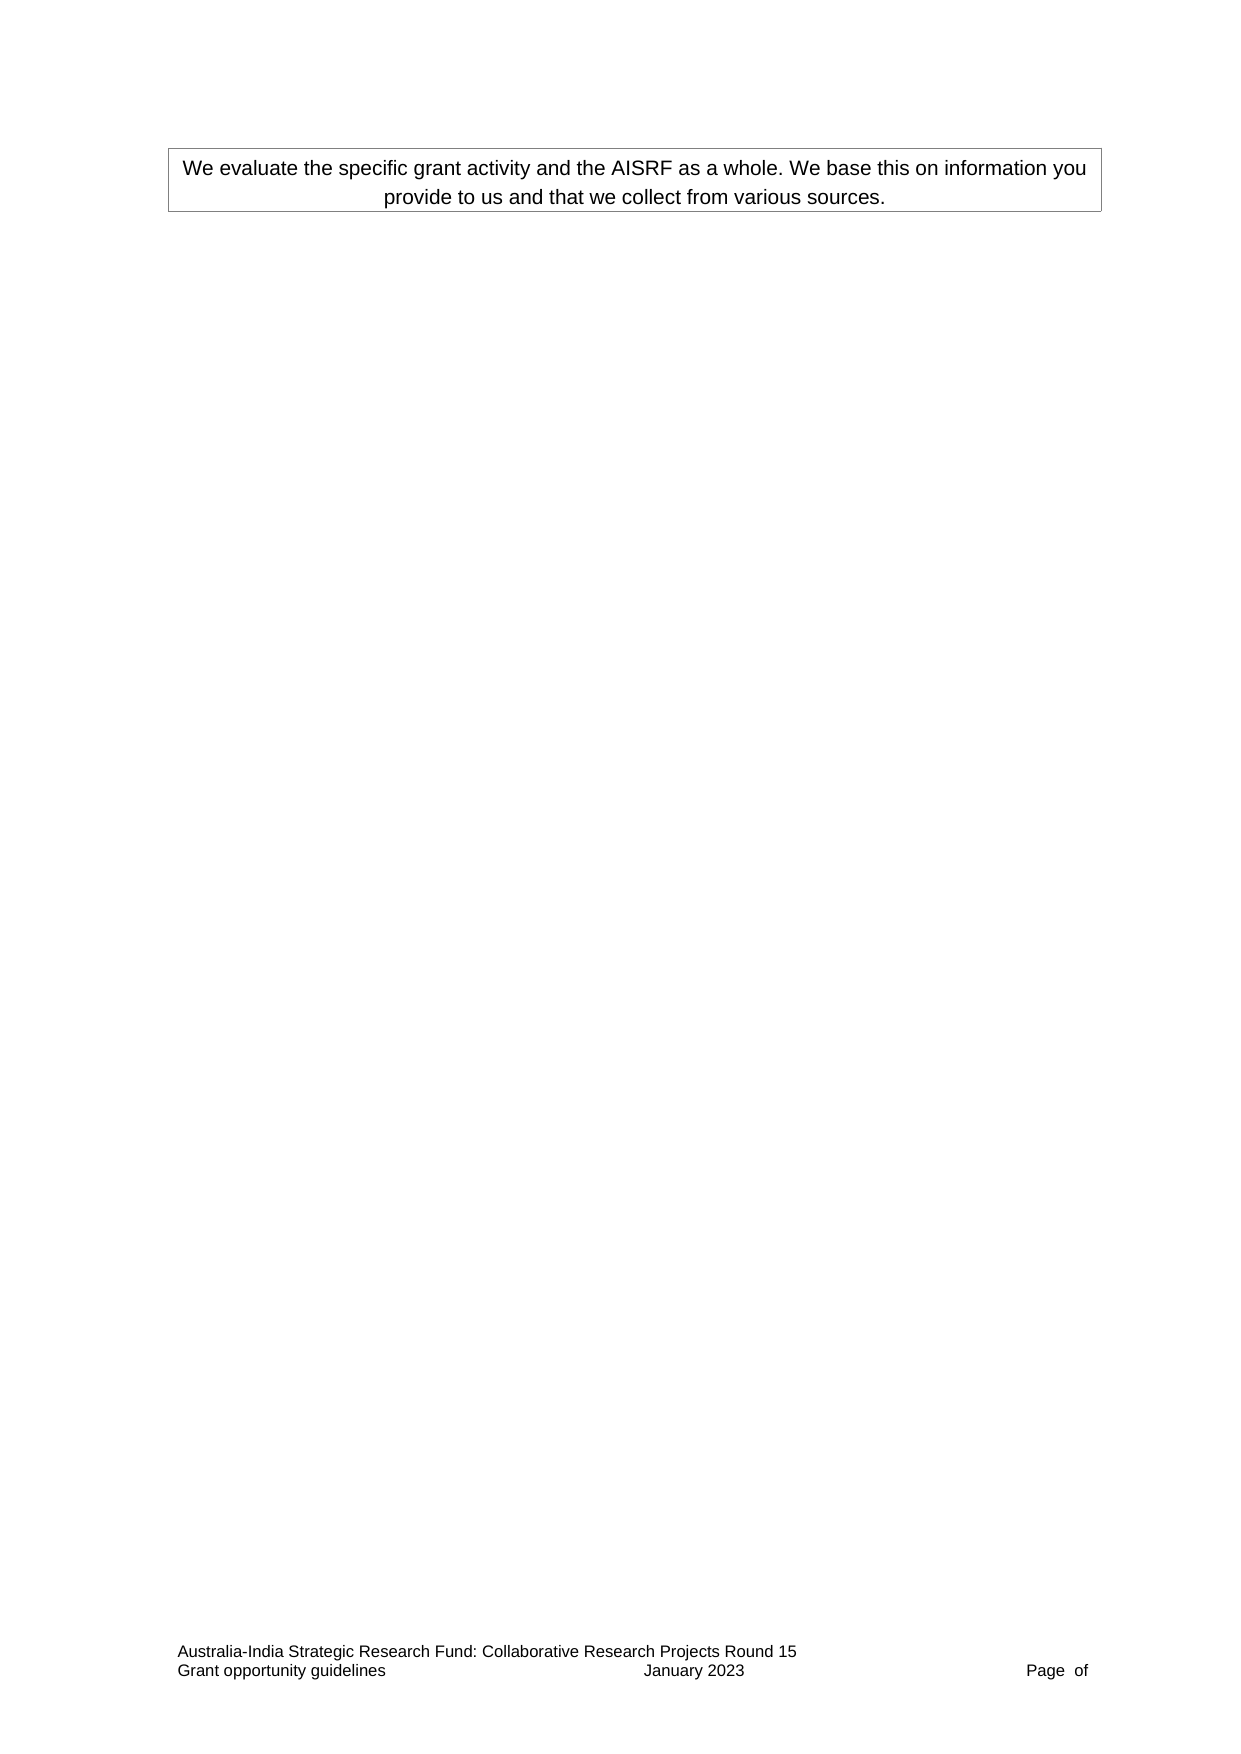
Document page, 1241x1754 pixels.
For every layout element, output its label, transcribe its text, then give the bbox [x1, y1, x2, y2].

text We evaluate the specific grant activity and the AISRF as a whole. We base this on information you provide to us and that we collect from various sources. [169, 149, 1101, 211]
